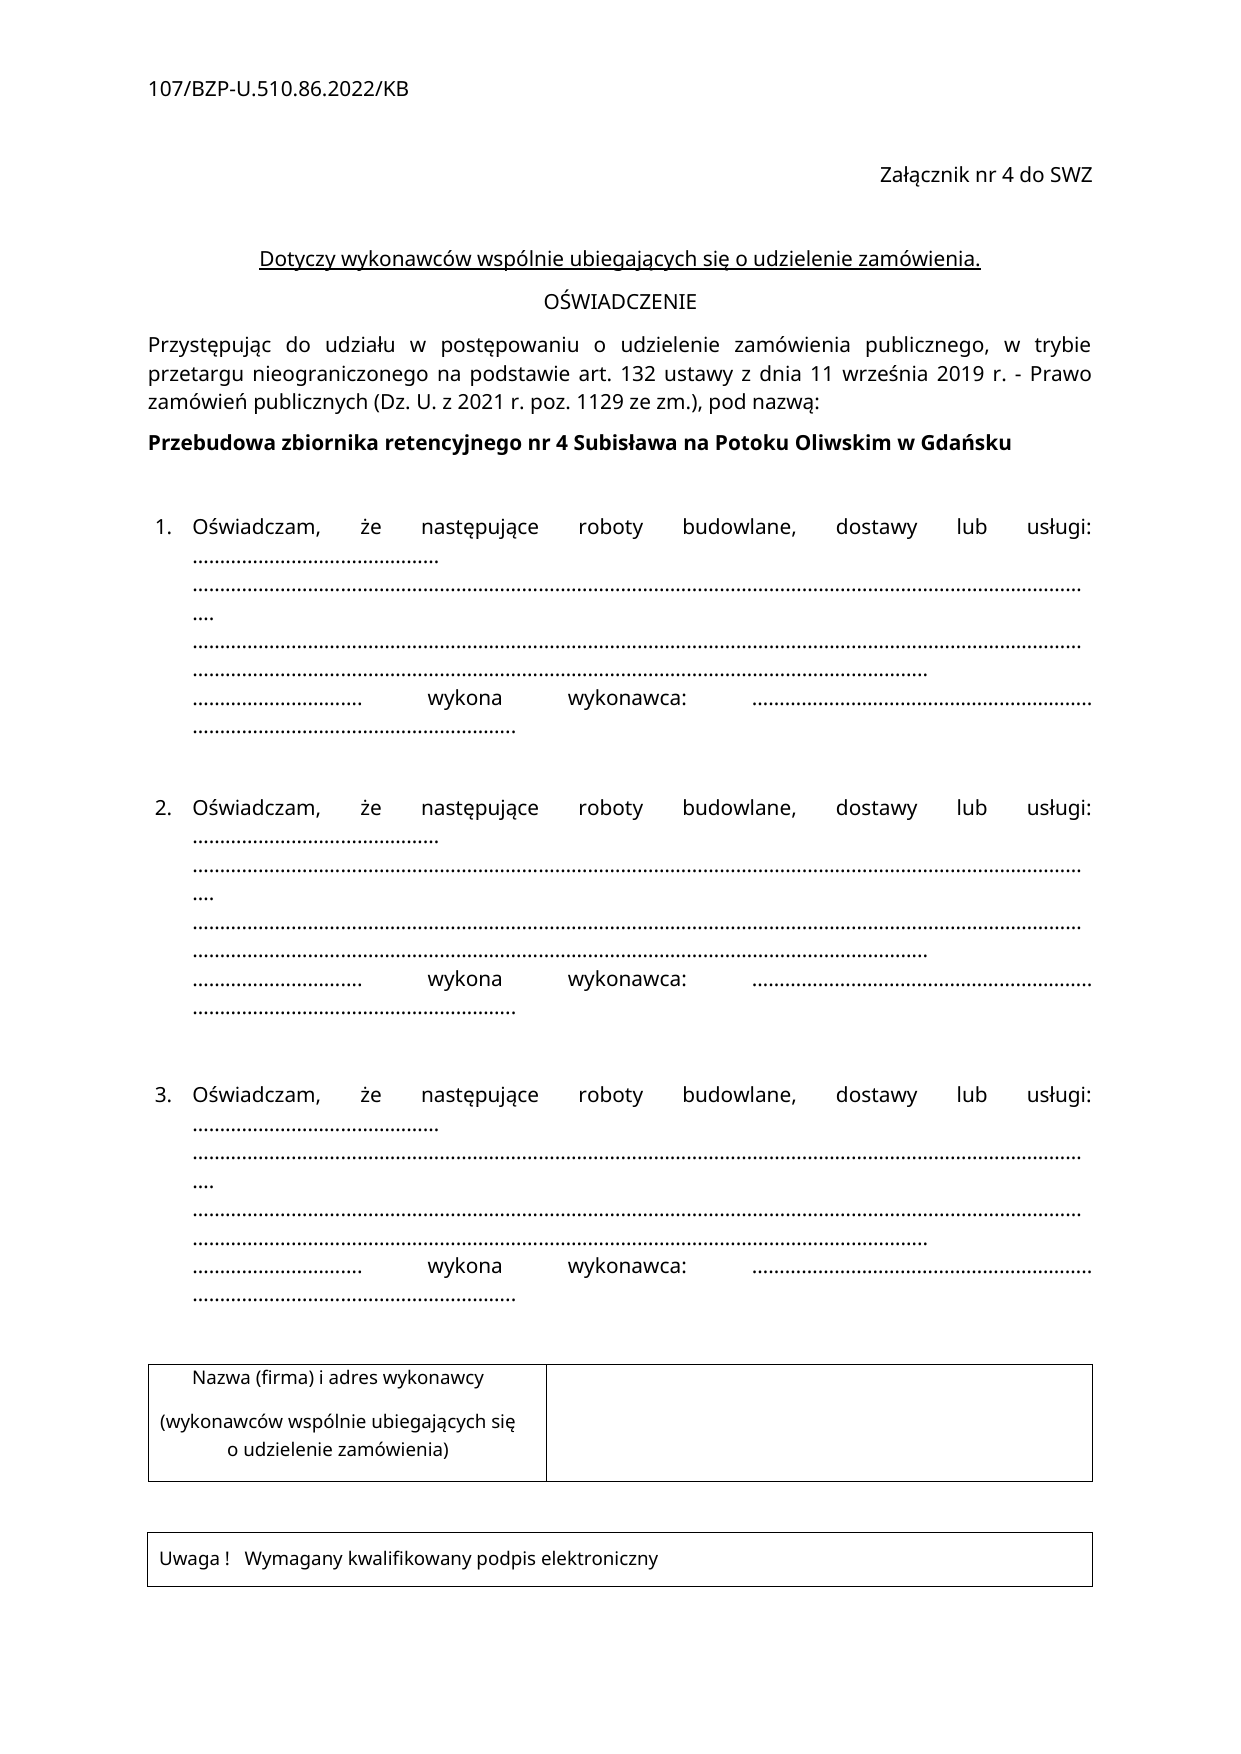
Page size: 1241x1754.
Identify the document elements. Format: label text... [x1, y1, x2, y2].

list Oświadczam, że następujące roboty budowlane, dostawy lub usługi: ……………………………………… ………………………………………………………………………………………………………………………………………………….……………………………………………………………………………………………………………………………………………………………………………………………………………………………………………………………………..…………………………. wykona wykonawca: ……………………………………………………..………………………………………………….. [154, 512, 1093, 740]
list Oświadczam, że następujące roboty budowlane, dostawy lub usługi: ……………………………………… ………………………………………………………………………………………………………………………………………………….……………………………………………………………………………………………………………………………………………………………………………………………………………………………………………………………………..…………………………. wykona wykonawca: ……………………………………………………..………………………………………………….. [154, 1081, 1093, 1308]
text Załącznik nr 4 do SWZ [148, 160, 1093, 188]
text Przebudowa zbiornika retencyjnego nr 4 Subisława na Potoku Oliwskim w Gdańsku [148, 428, 1093, 457]
table_header Nazwa (firma) i adres wykonawcy (wykonawców wspólnie ubiegających się o udzielenie zamówienia) [149, 1365, 546, 1481]
text Dotyczy wykonawców wspólnie ubiegających się o udzielenie zamówienia. [148, 244, 1093, 273]
table_header Uwaga ! Wymagany kwalifikowany podpis elektroniczny [148, 1533, 1092, 1586]
text Przystępując do udziału w postępowaniu o udzielenie zamówienia publicznego, w trybie przetargu nieograniczonego na podstawie art. 132 ustawy z dnia 11 września 2019 r. - Prawo zamówień publicznych (Dz. U. z 2021 r. poz. 1129 ze zm.), pod nazwą: [148, 330, 1093, 416]
list Oświadczam, że następujące roboty budowlane, dostawy lub usługi: ……………………………………… ………………………………………………………………………………………………………………………………………………….……………………………………………………………………………………………………………………………………………………………………………………………………………………………………………………………………..…………………………. wykona wykonawca: ……………………………………………………..………………………………………………….. [154, 793, 1093, 1021]
text OŚWIADCZENIE [148, 287, 1093, 316]
table_header [547, 1365, 1092, 1481]
